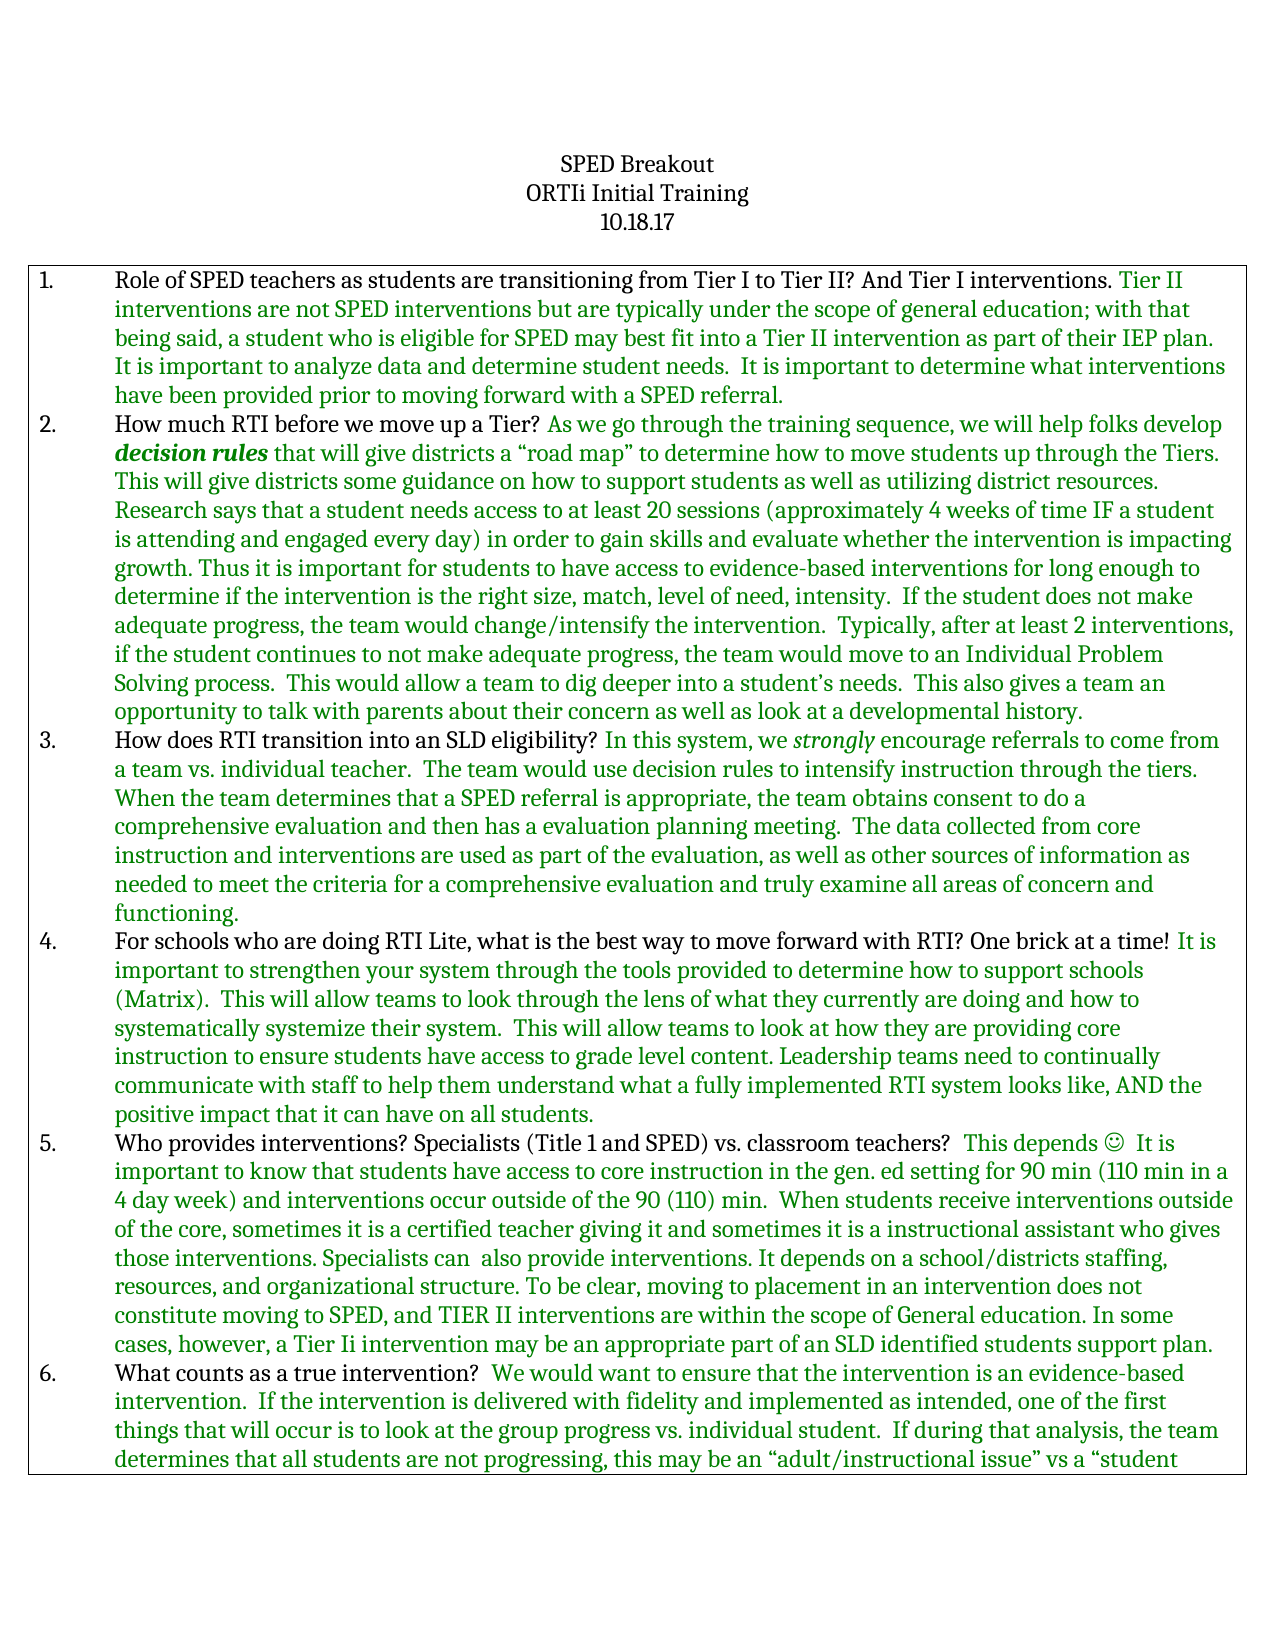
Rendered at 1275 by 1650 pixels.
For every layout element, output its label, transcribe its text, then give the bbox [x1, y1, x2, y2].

text SPED Breakout [187, 150, 1087, 179]
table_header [29, 266, 1246, 1473]
text 10.18.17 [187, 207, 1087, 236]
text ORTIi Initial Training [187, 179, 1087, 207]
